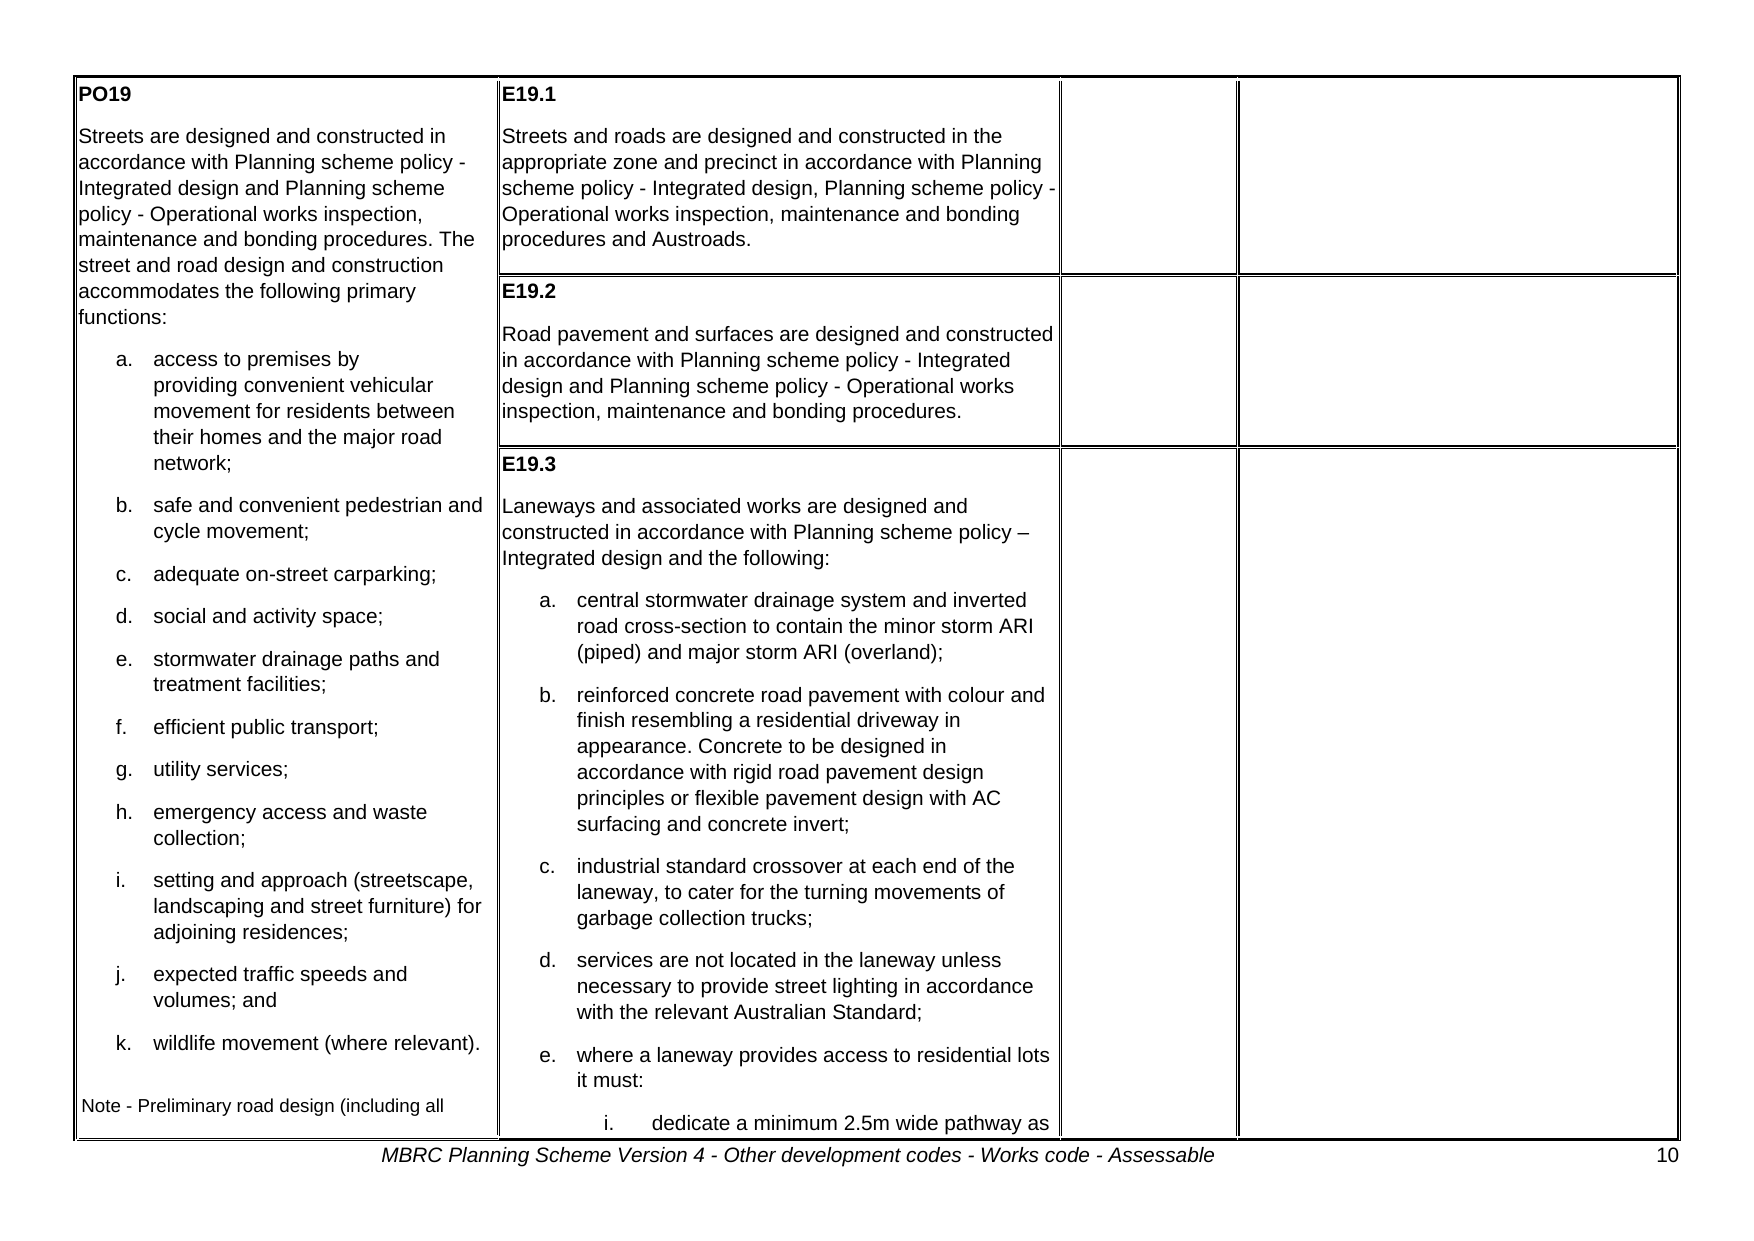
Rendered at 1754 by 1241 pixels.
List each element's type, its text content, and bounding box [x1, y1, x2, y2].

table_cell [1238, 78, 1677, 273]
table_cell [1061, 77, 1238, 273]
table_cell E19.1 Streets and roads are designed and constructed in the appropriate zone and precinct in accordance with Planning scheme policy - Integrated design, Planning scheme policy - Operational works inspection, maintenance and bonding procedures and Austroads. [499, 78, 1061, 273]
table_cell PO19 Streets are designed and constructed in accordance with Planning scheme policy - Integrated design and Planning scheme policy - Operational works inspection, maintenance and bonding procedures. The street and road design and construction accommodates the following primary functions: access to premises by providing convenient vehicular movement for residents between their homes and the major road network; safe and convenient pedestrian and cycle movement; adequate on-street carparking; social and activity space; stormwater drainage paths and treatment facilities; efficient public transport; utility services; emergency access and waste collection; setting and approach (streetscape, landscaping and street furniture) for adjoining residences; expected traffic speeds and volumes; and wildlife movement (where relevant). [77, 78, 498, 1138]
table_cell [499, 449, 1061, 1138]
table_cell [1240, 273, 1678, 445]
table_cell E19.2 Road pavement and surfaces are designed and constructed in accordance with Planning scheme policy - Integrated design and Planning scheme policy - Operational works inspection, maintenance and bonding procedures. [500, 277, 1059, 445]
table_cell [1062, 277, 1236, 445]
table_cell [1238, 445, 1678, 1138]
table_cell [1061, 445, 1238, 1138]
